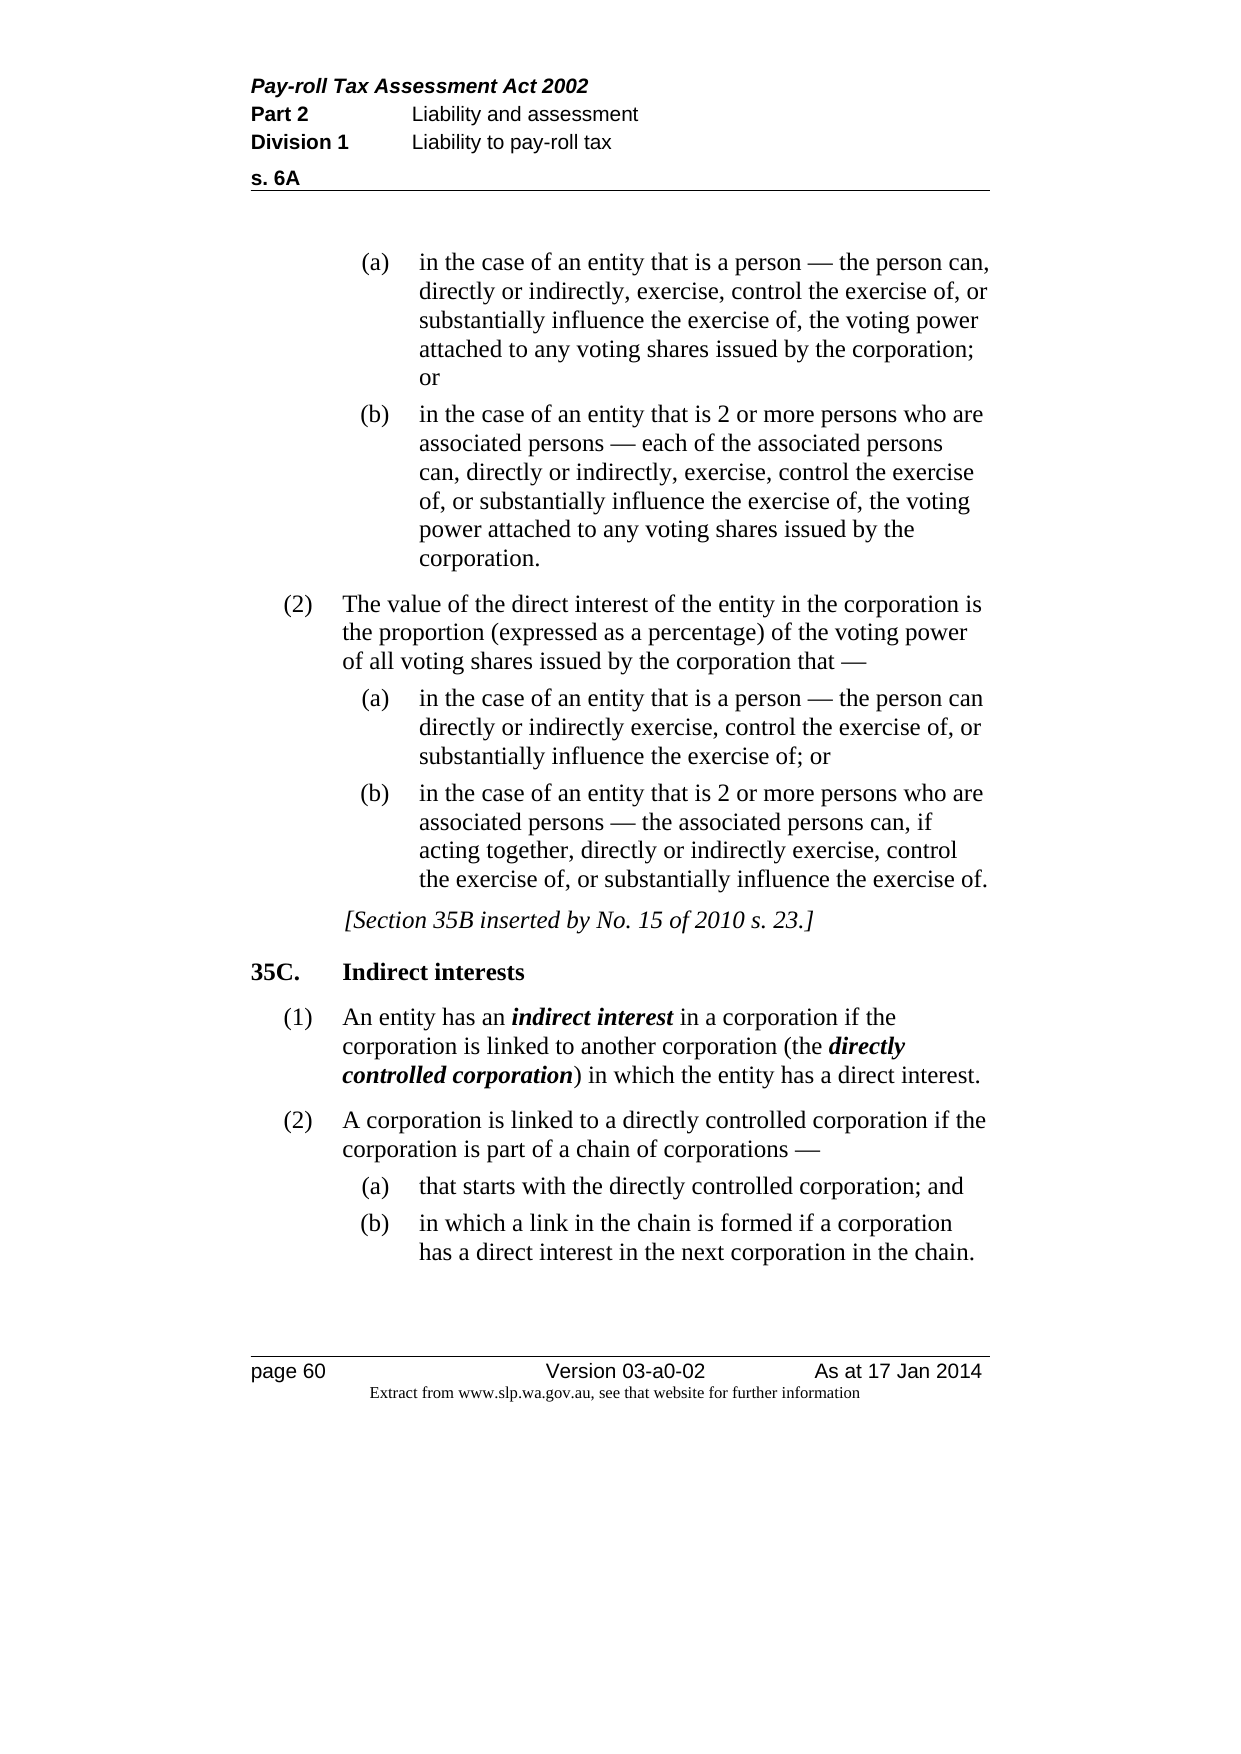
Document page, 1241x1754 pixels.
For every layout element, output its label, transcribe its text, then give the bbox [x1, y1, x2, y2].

text (a) that starts with the directly controlled corporation; and [251, 1171, 990, 1200]
subtitle 35C. Indirect interests [251, 957, 990, 986]
text (1) An entity has an indirect interest in a corporation if the corporation is linked to another corporation (the directly controlled corporation) in which the entity has a direct interest. [251, 1002, 990, 1089]
text (2) A corporation is linked to a directly controlled corporation if the corporation is part of a chain of corporations — [251, 1105, 990, 1163]
text (2) The value of the direct interest of the entity in the corporation is the proportion (expressed as a percentage) of the voting power of all voting shares issued by the corporation that — [251, 589, 990, 675]
text (a) in the case of an entity that is a person — the person can, directly or indirectly, exercise, control the exercise of, or substantially influence the exercise of, the voting power attached to any voting shares issued by the corporation; or [251, 247, 990, 391]
text (b) in the case of an entity that is 2 or more persons who are associated persons — each of the associated persons can, directly or indirectly, exercise, control the exercise of, or substantially influence the exercise of, the voting power attached to any voting shares issued by the corporation. [251, 399, 990, 572]
text (a) in the case of an entity that is a person — the person can directly or indirectly exercise, control the exercise of, or substantially influence the exercise of; or [251, 683, 990, 769]
text (b) in which a link in the chain is formed if a corporation has a direct interest in the next corporation in the chain. [251, 1208, 990, 1266]
text (b) in the case of an entity that is 2 or more persons who are associated persons — the associated persons can, if acting together, directly or indirectly exercise, control the exercise of, or substantially influence the exercise of. [251, 778, 990, 893]
text [Section 35B inserted by No. 15 of 2010 s. 23.] [251, 905, 990, 934]
